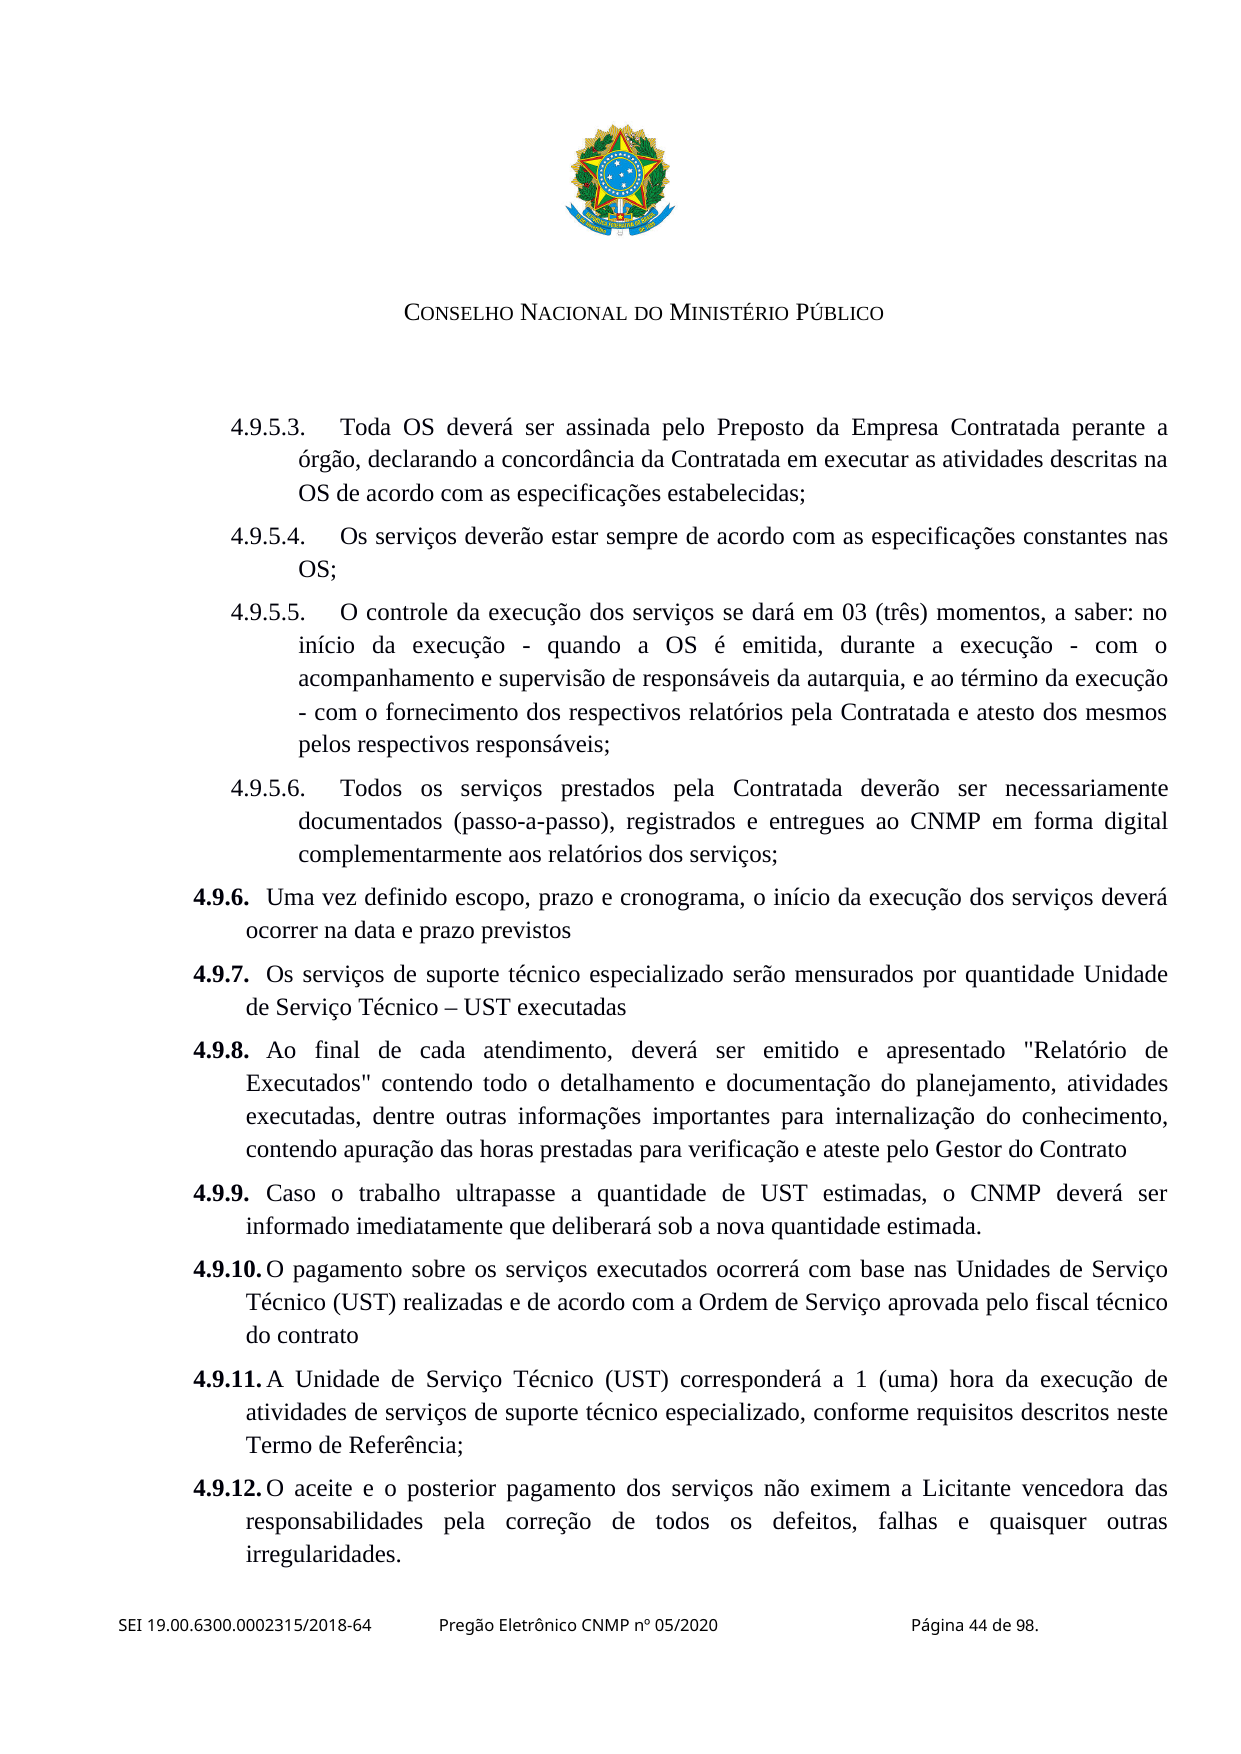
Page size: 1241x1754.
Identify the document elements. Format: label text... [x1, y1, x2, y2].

list Todos os serviços prestados pela Contratada deverão ser necessariamente documentados (passo-a-passo), registrados e entregues ao CNMP em forma digital complementarmente aos relatórios dos serviços; [231, 773, 1169, 868]
list Toda OS deverá ser assinada pelo Preposto da Empresa Contratada perante a órgão, declarando a concordância da Contratada em executar as atividades descritas na OS de acordo com as especificações estabelecidas; [231, 412, 1169, 506]
list O pagamento sobre os serviços executados ocorrerá com base nas Unidades de Serviço Técnico (UST) realizadas e de acordo com a Ordem de Serviço aprovada pelo fiscal técnico do contrato [193, 1254, 1169, 1349]
list Os serviços deverão estar sempre de acordo com as especificações constantes nas OS; [231, 521, 1169, 583]
list Caso o trabalho ultrapasse a quantidade de UST estimadas, o CNMP deverá ser informado imediatamente que deliberará sob a nova quantidade estimada. [193, 1178, 1169, 1240]
list Os serviços de suporte técnico especializado serão mensurados por quantidade Unidade de Serviço Técnico – UST executadas [193, 959, 1169, 1021]
list O aceite e o posterior pagamento dos serviços não eximem a Licitante vencedora das responsabilidades pela correção de todos os defeitos, falhas e quaisquer outras irregularidades. [193, 1473, 1169, 1568]
list O controle da execução dos serviços se dará em 03 (três) momentos, a saber: no início da execução - quando a OS é emitida, durante a execução - com o acompanhamento e supervisão de responsáveis da autarquia, e ao término da execução - com o fornecimento dos respectivos relatórios pela Contratada e atesto dos mesmos pelos respectivos responsáveis; [231, 597, 1169, 758]
list Ao final de cada atendimento, deverá ser emitido e apresentado "Relatório de Executados" contendo todo o detalhamento e documentação do planejamento, atividades executadas, dentre outras informações importantes para internalização do conhecimento, contendo apuração das horas prestadas para verificação e ateste pelo Gestor do Contrato [193, 1035, 1169, 1163]
list Uma vez definido escopo, prazo e cronograma, o início da execução dos serviços deverá ocorrer na data e prazo previstos [193, 882, 1169, 944]
list A Unidade de Serviço Técnico (UST) corresponderá a 1 (uma) hora da execução de atividades de serviços de suporte técnico especializado, conforme requisitos descritos neste Termo de Referência; [193, 1364, 1169, 1459]
